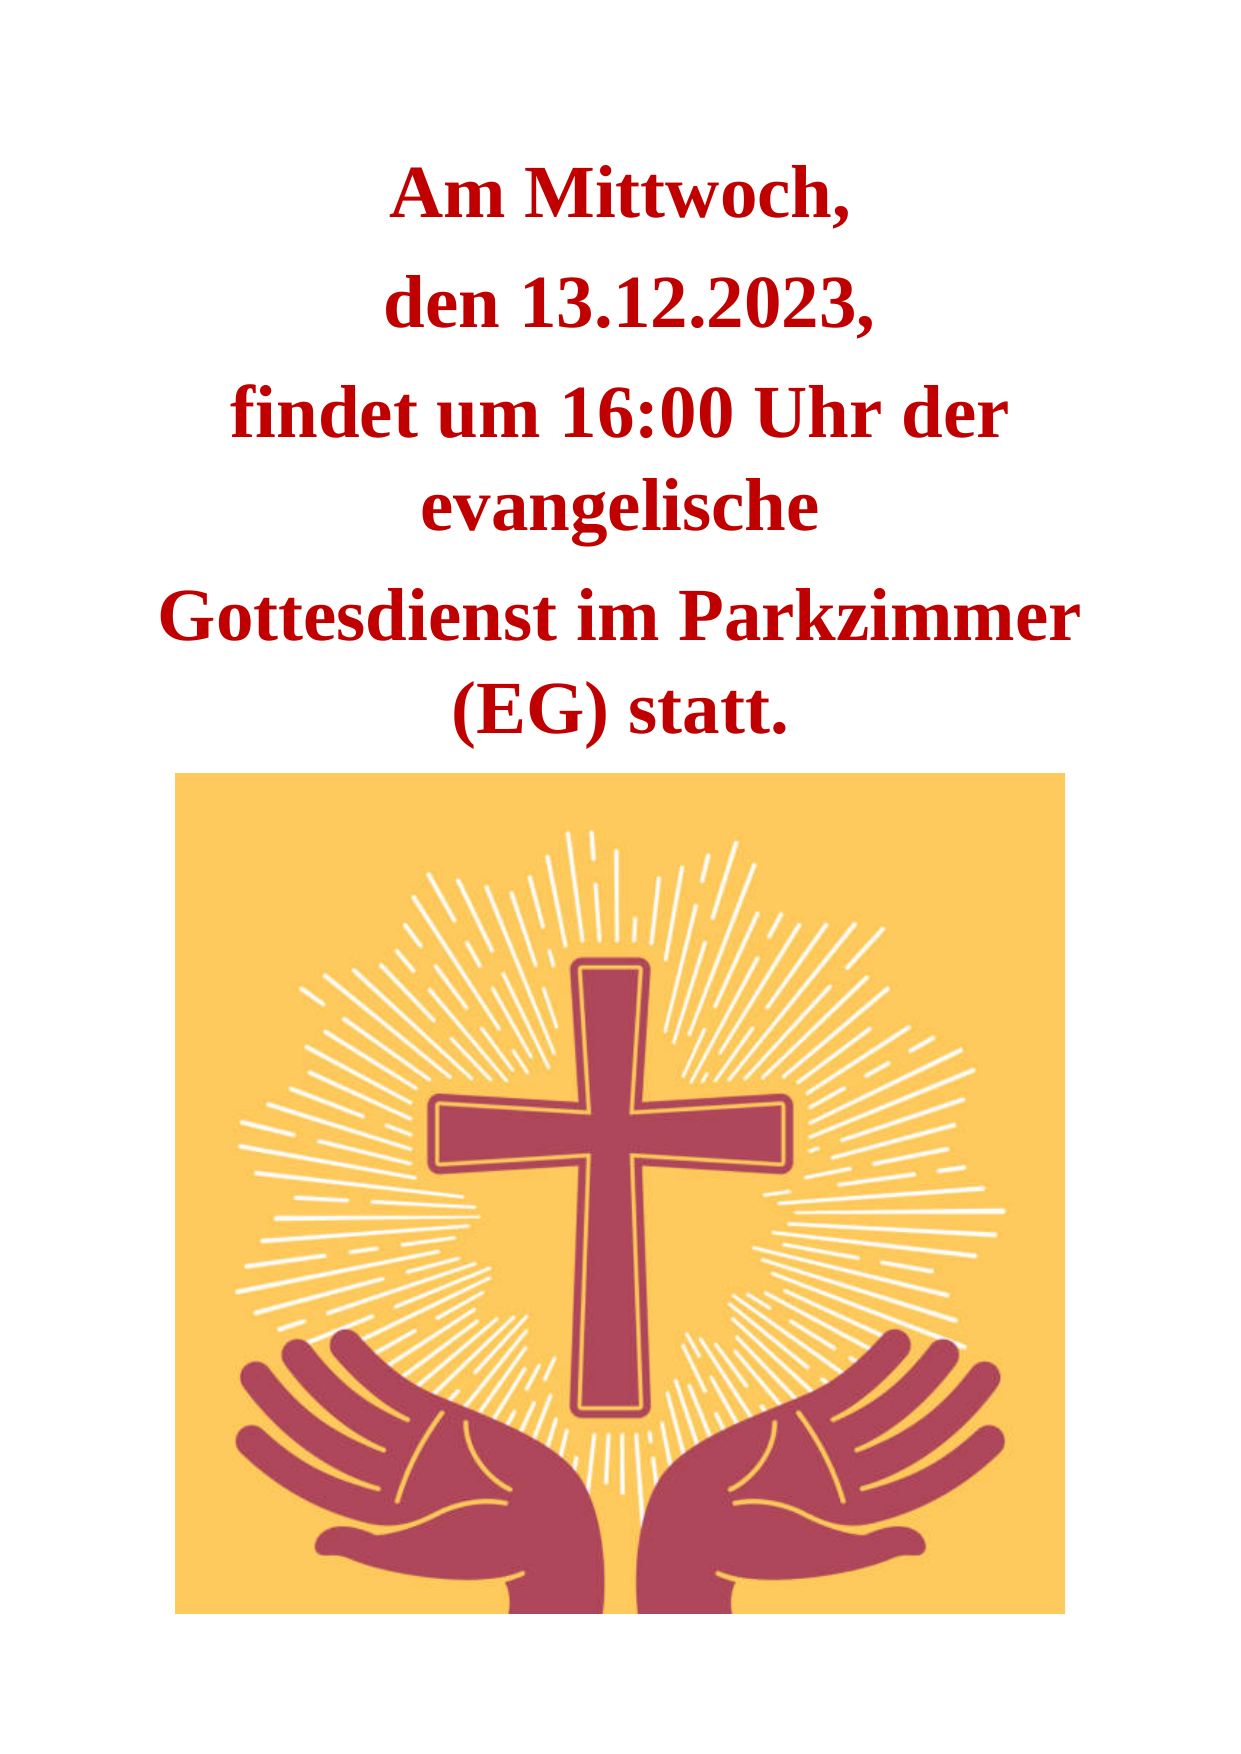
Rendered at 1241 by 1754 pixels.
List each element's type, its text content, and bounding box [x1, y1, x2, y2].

picture [175, 773, 1066, 1614]
text den 13.12.2023, [148, 257, 1093, 344]
text Gottesdienst im Parkzimmer (EG) statt. [148, 570, 1093, 749]
text findet um 16:00 Uhr der evangelische [148, 367, 1093, 547]
text Am Mittwoch, [148, 148, 1093, 234]
